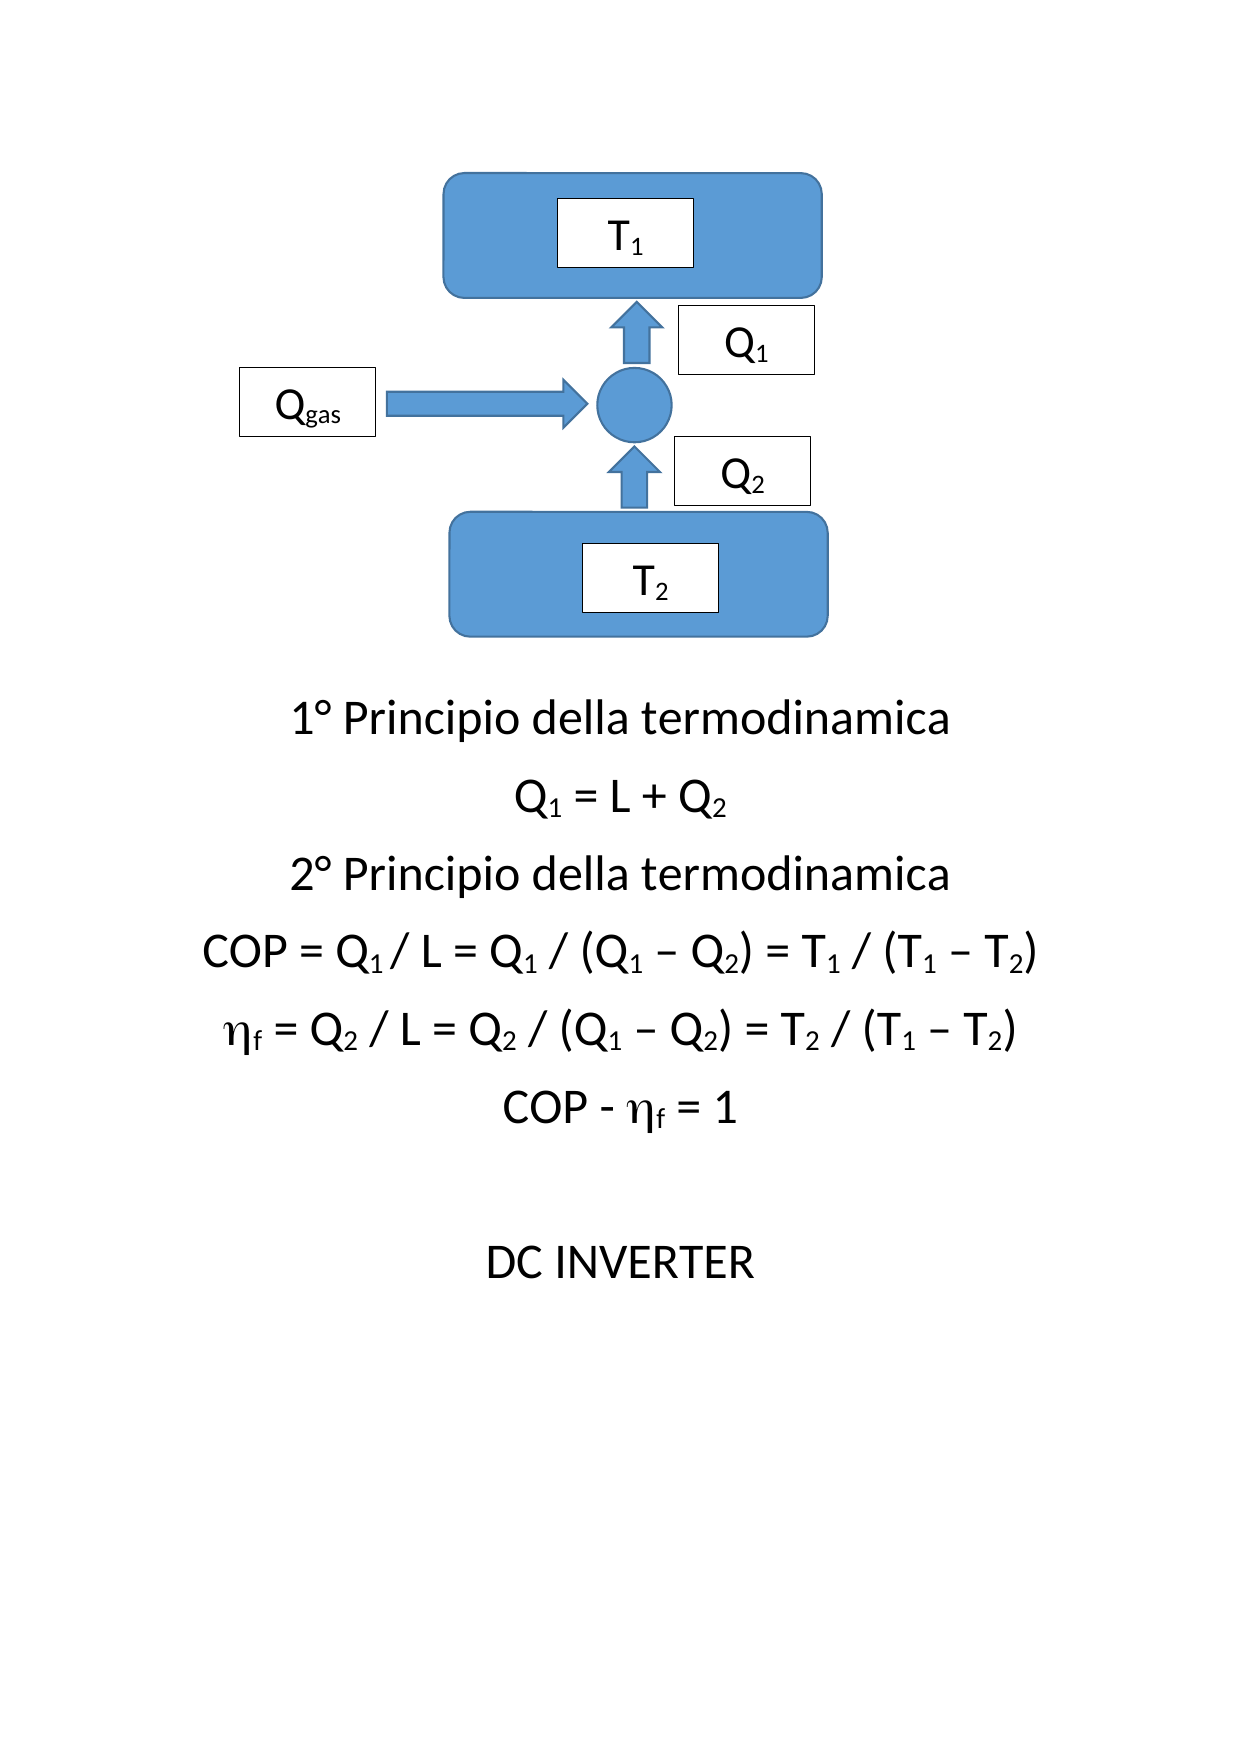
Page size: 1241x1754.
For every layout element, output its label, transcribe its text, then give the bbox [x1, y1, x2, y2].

text COP - f = 1 [150, 1075, 1090, 1136]
text DC INVERTER [150, 1230, 1090, 1291]
text Q1 = L + Q2 [150, 764, 1090, 825]
text f = Q2 / L = Q2 / (Q1 – Q2) = T2 / (T1 – T2) [150, 997, 1090, 1058]
text 2° Principio della termodinamica [150, 842, 1090, 903]
text 1° Principio della termodinamica [150, 686, 1090, 747]
text COP = Q1 / L = Q1 / (Q1 – Q2) = T1 / (T1 – T2) [150, 919, 1090, 980]
